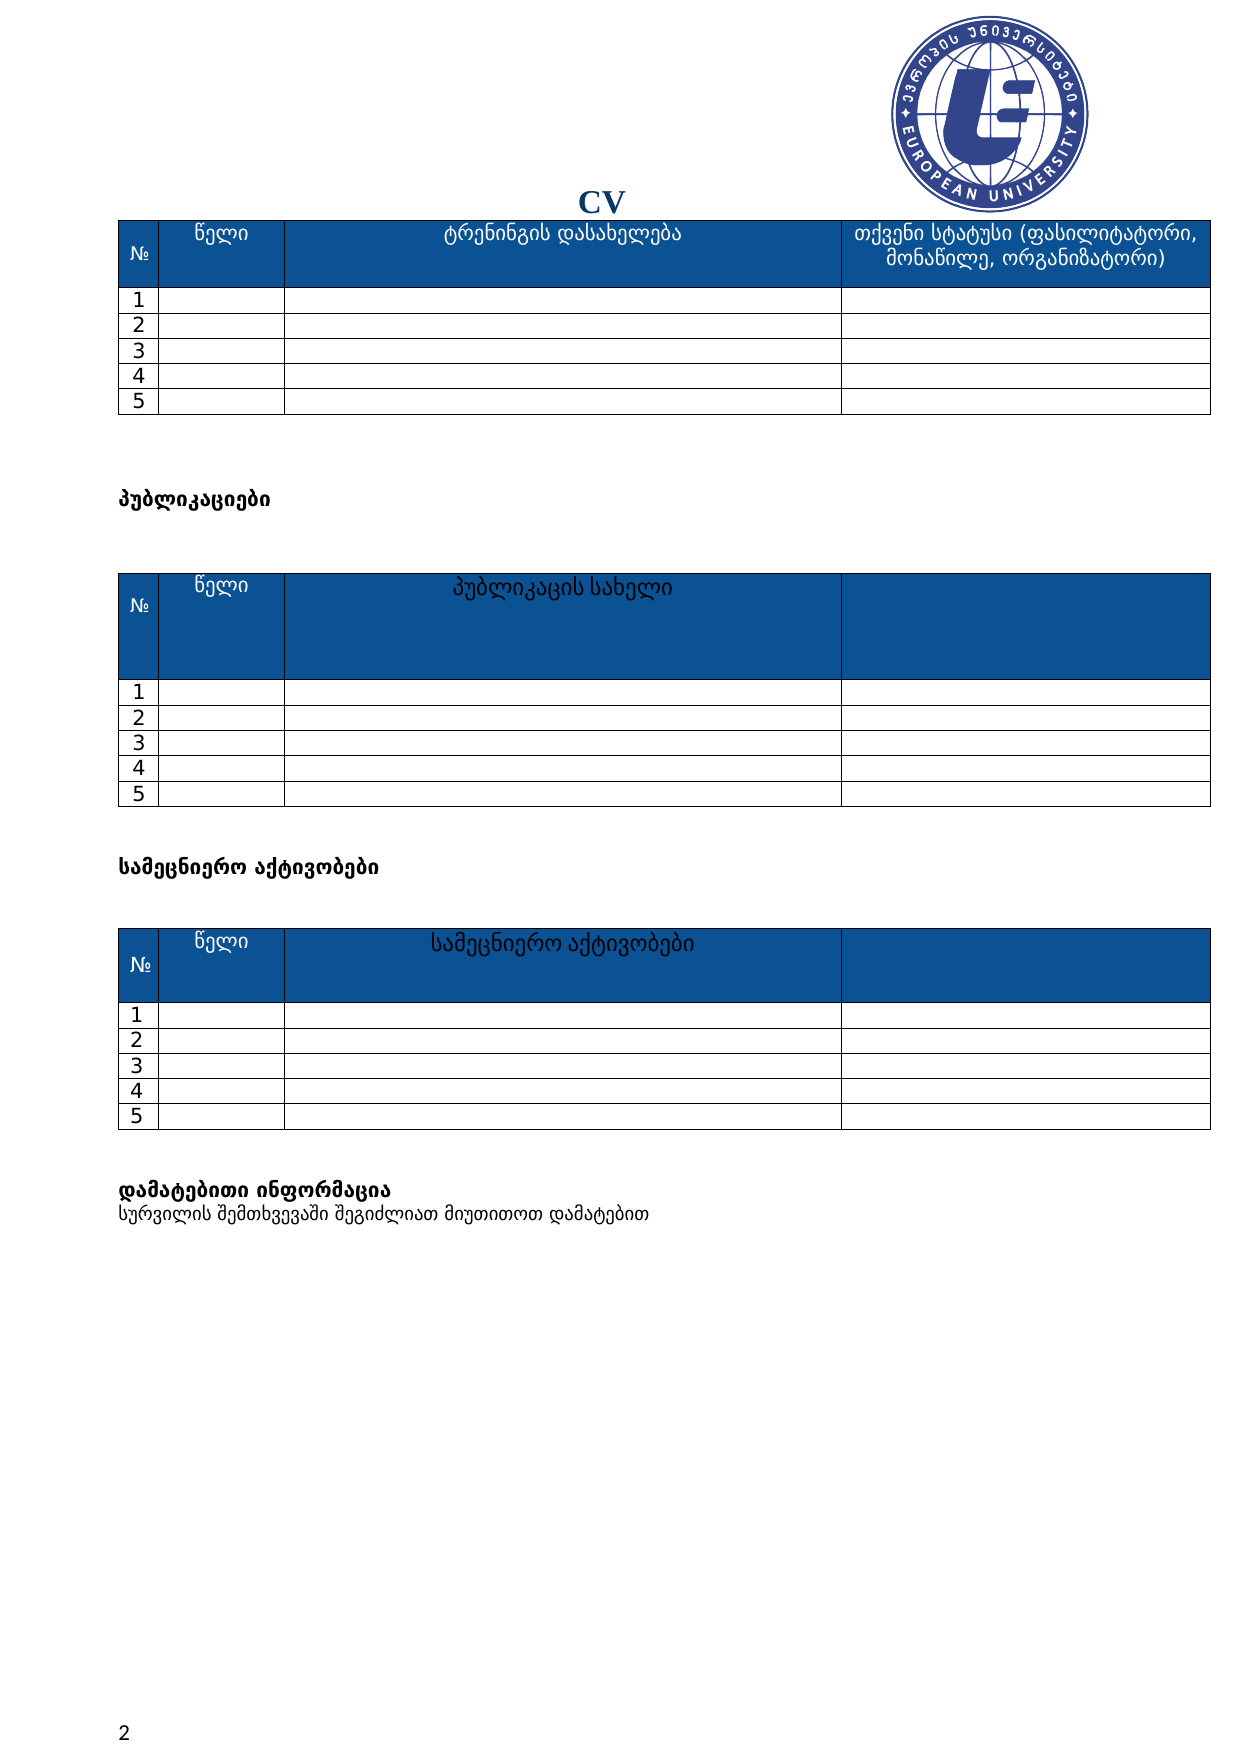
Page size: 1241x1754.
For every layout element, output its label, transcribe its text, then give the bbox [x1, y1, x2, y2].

table_cell [285, 731, 841, 755]
table_cell [285, 1079, 841, 1103]
table_cell [842, 756, 1210, 781]
table_cell 3 [119, 731, 158, 755]
table_cell 1 [119, 288, 158, 312]
table_cell 2 [119, 1029, 158, 1053]
table_header [159, 574, 284, 679]
table_cell [285, 1104, 841, 1129]
table_cell [285, 339, 841, 363]
table_cell 2 [119, 706, 158, 730]
table_cell [159, 288, 284, 312]
table_cell [285, 782, 841, 806]
table_cell [842, 1003, 1210, 1027]
table_cell [159, 1003, 284, 1027]
table_cell [159, 364, 284, 388]
table_cell [159, 756, 284, 781]
table_cell [159, 314, 284, 338]
table_cell [159, 1029, 284, 1053]
table_cell 5 [119, 1104, 158, 1129]
table_cell [842, 389, 1210, 414]
table_cell [842, 314, 1210, 338]
text სამეცნიერო აქტივობები [118, 855, 1162, 880]
table_header [285, 574, 841, 679]
table_header [159, 929, 284, 1002]
table_header [119, 221, 158, 287]
table_cell [159, 782, 284, 806]
table_cell 2 [119, 314, 158, 338]
table_cell [285, 756, 841, 781]
table_cell [285, 1054, 841, 1078]
table_cell [842, 1104, 1210, 1129]
table_cell [285, 364, 841, 388]
table_cell [842, 288, 1210, 312]
table_cell 1 [119, 680, 158, 704]
table_header [285, 221, 841, 287]
table_cell [285, 314, 841, 338]
table_cell [842, 364, 1210, 388]
table_cell [285, 680, 841, 704]
table_cell [285, 706, 841, 730]
table_cell [842, 1029, 1210, 1053]
table_cell [159, 680, 284, 704]
table_cell [842, 731, 1210, 755]
table_cell [285, 288, 841, 312]
table_cell [159, 731, 284, 755]
table_cell [159, 339, 284, 363]
table_cell 4 [119, 756, 158, 781]
picture [887, 14, 1093, 214]
table_cell 5 [119, 389, 158, 414]
table_cell [842, 782, 1210, 806]
table_cell [285, 389, 841, 414]
table_cell [159, 1079, 284, 1103]
table_header [119, 929, 158, 1002]
table_cell [159, 389, 284, 414]
table_cell 4 [119, 364, 158, 388]
table_cell [159, 1104, 284, 1129]
table_header [119, 574, 158, 679]
table_cell [285, 1029, 841, 1053]
table_cell [842, 680, 1210, 704]
table_cell [842, 339, 1210, 363]
table_cell [842, 706, 1210, 730]
table_cell [159, 706, 284, 730]
table_cell 3 [119, 339, 158, 363]
table_cell 1 [119, 1003, 158, 1027]
table_header [159, 221, 284, 287]
table_cell [842, 1079, 1210, 1103]
table_header [842, 574, 1210, 679]
table_header [285, 929, 841, 1002]
table_header [842, 221, 1210, 287]
table_header [842, 929, 1210, 1002]
text პუბლიკაციები [118, 487, 1162, 512]
table_cell [159, 1054, 284, 1078]
table_cell 4 [119, 1079, 158, 1103]
table_cell [842, 1054, 1210, 1078]
table_cell 3 [119, 1054, 158, 1078]
table_cell [285, 1003, 841, 1027]
table_cell 5 [119, 782, 158, 806]
